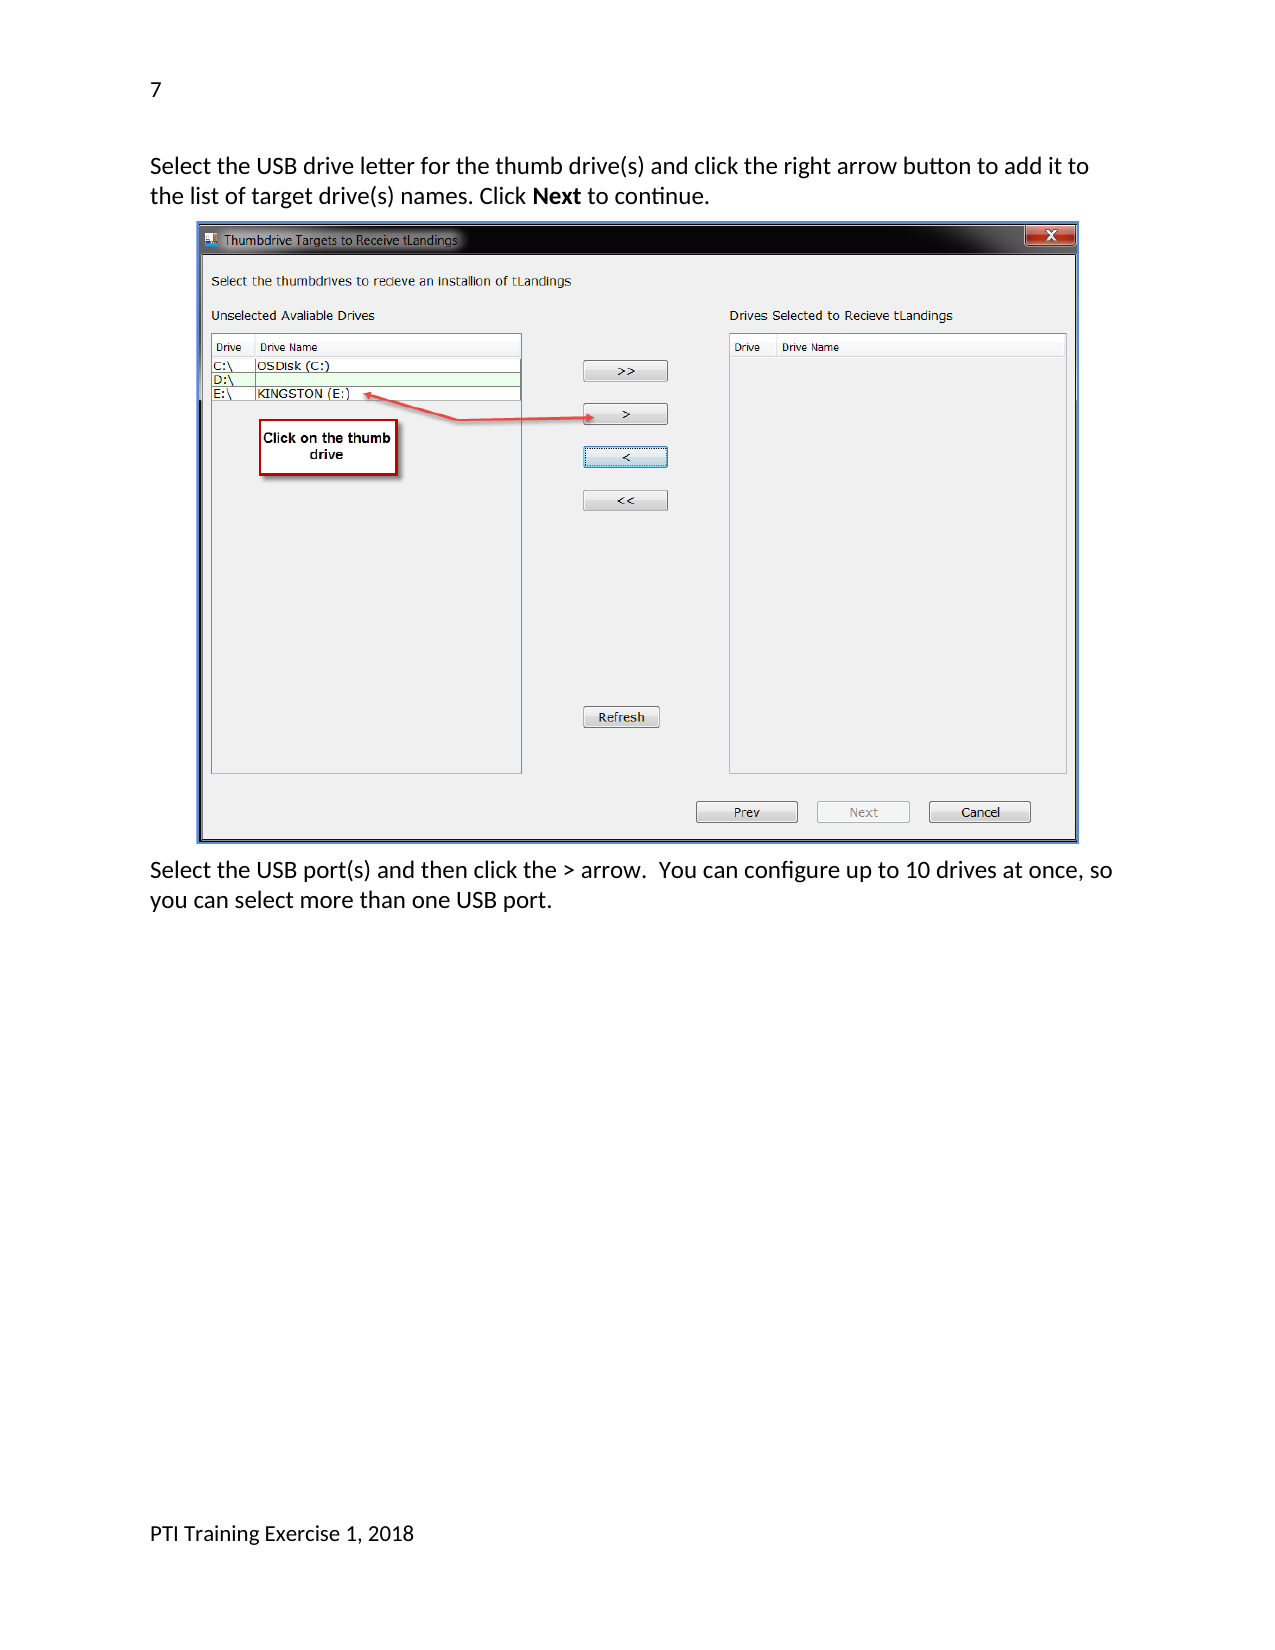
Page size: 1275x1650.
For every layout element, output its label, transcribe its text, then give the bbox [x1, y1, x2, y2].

text Select the USB port(s) and then click the > arrow. You can configure up to 10 drives at once, so you can select more than one USB port. [150, 854, 1125, 915]
picture [196, 221, 1079, 844]
text Select the USB drive letter for the thumb drive(s) and click the right arrow button to add it to the list of target drive(s) names. Click Next to continue. [150, 150, 1125, 211]
